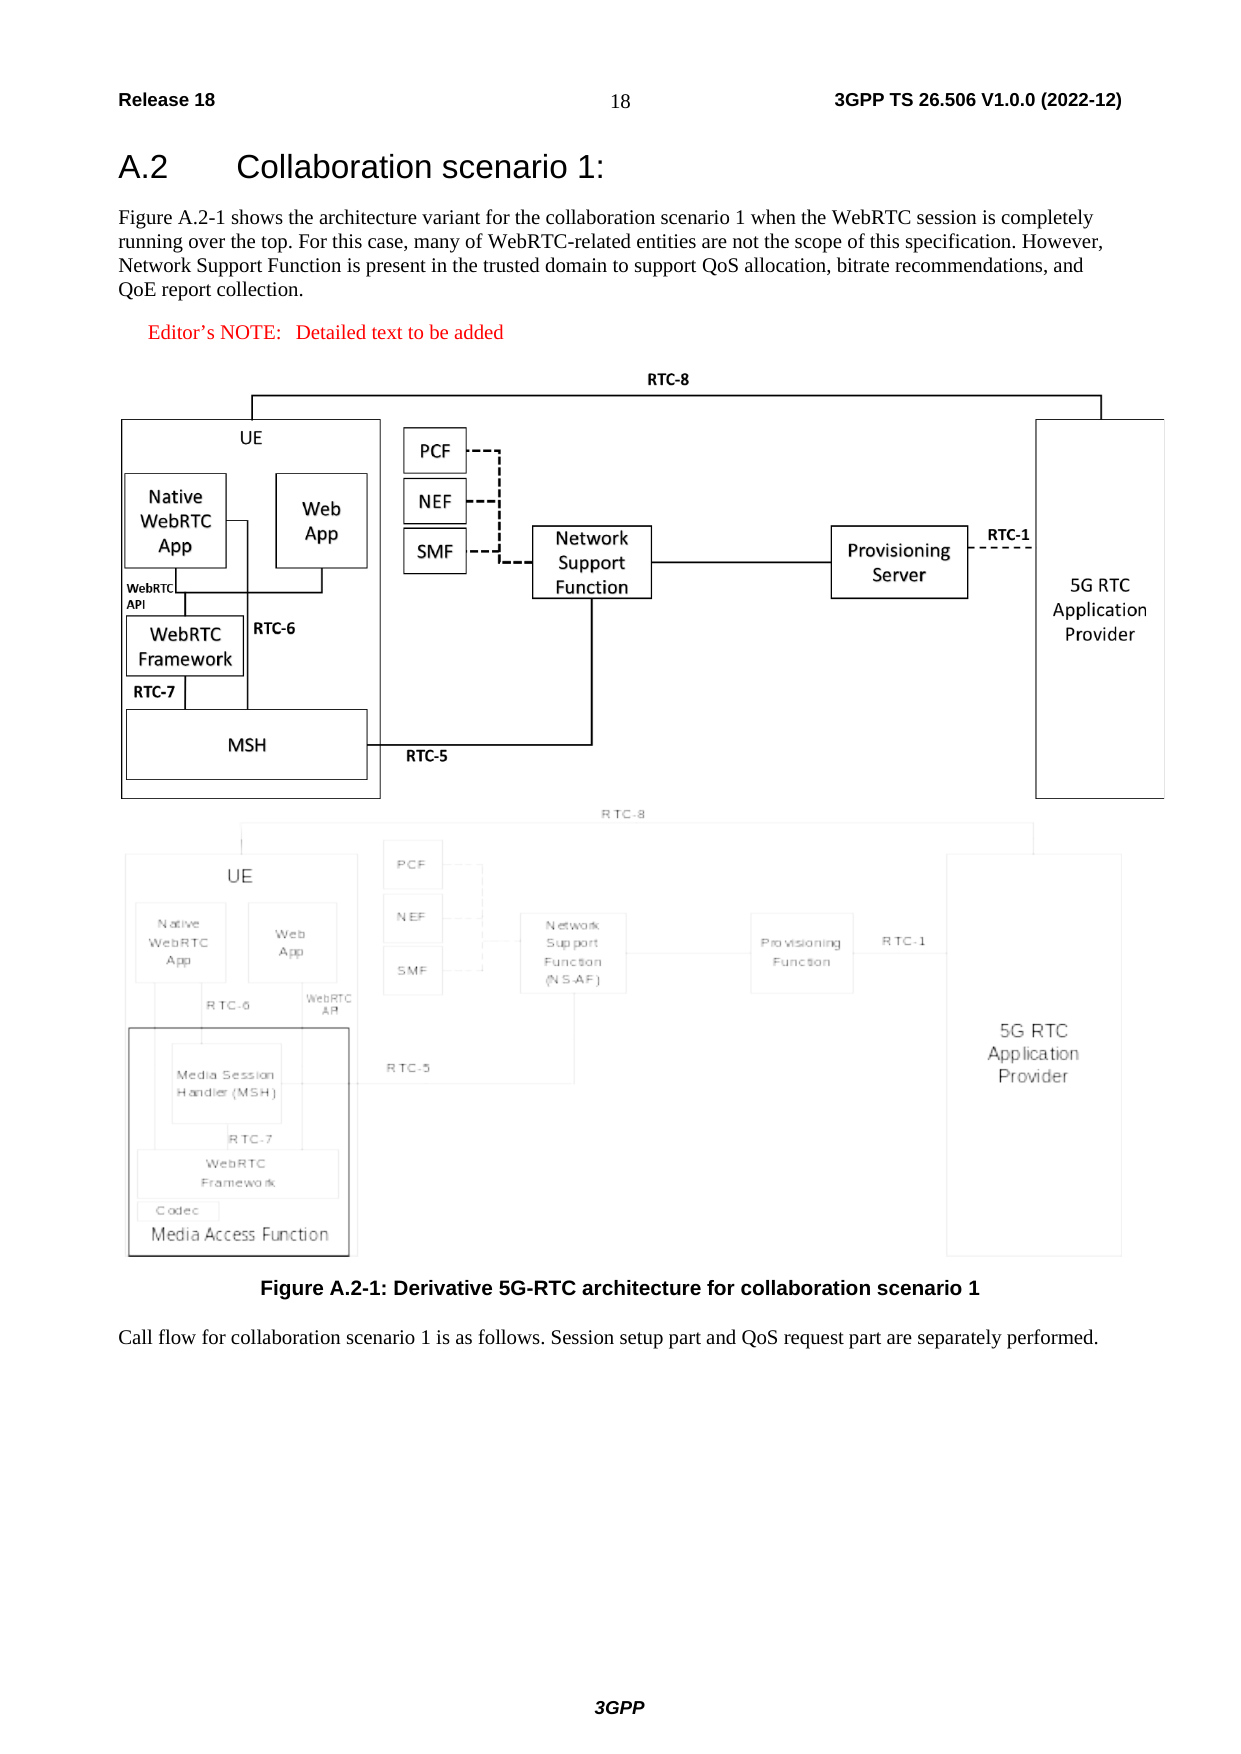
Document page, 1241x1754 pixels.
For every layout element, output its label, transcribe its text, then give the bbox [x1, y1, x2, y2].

picture [118, 362, 1165, 799]
text Call flow for collaboration scenario 1 is as follows. Session setup part and QoS request part are separately performed. [118, 1325, 1122, 1349]
text Figure A.2-1: Derivative 5G-RTC architecture for collaboration scenario 1 [118, 1276, 1122, 1300]
subtitle A.2 Collaboration scenario 1: [118, 147, 1122, 186]
